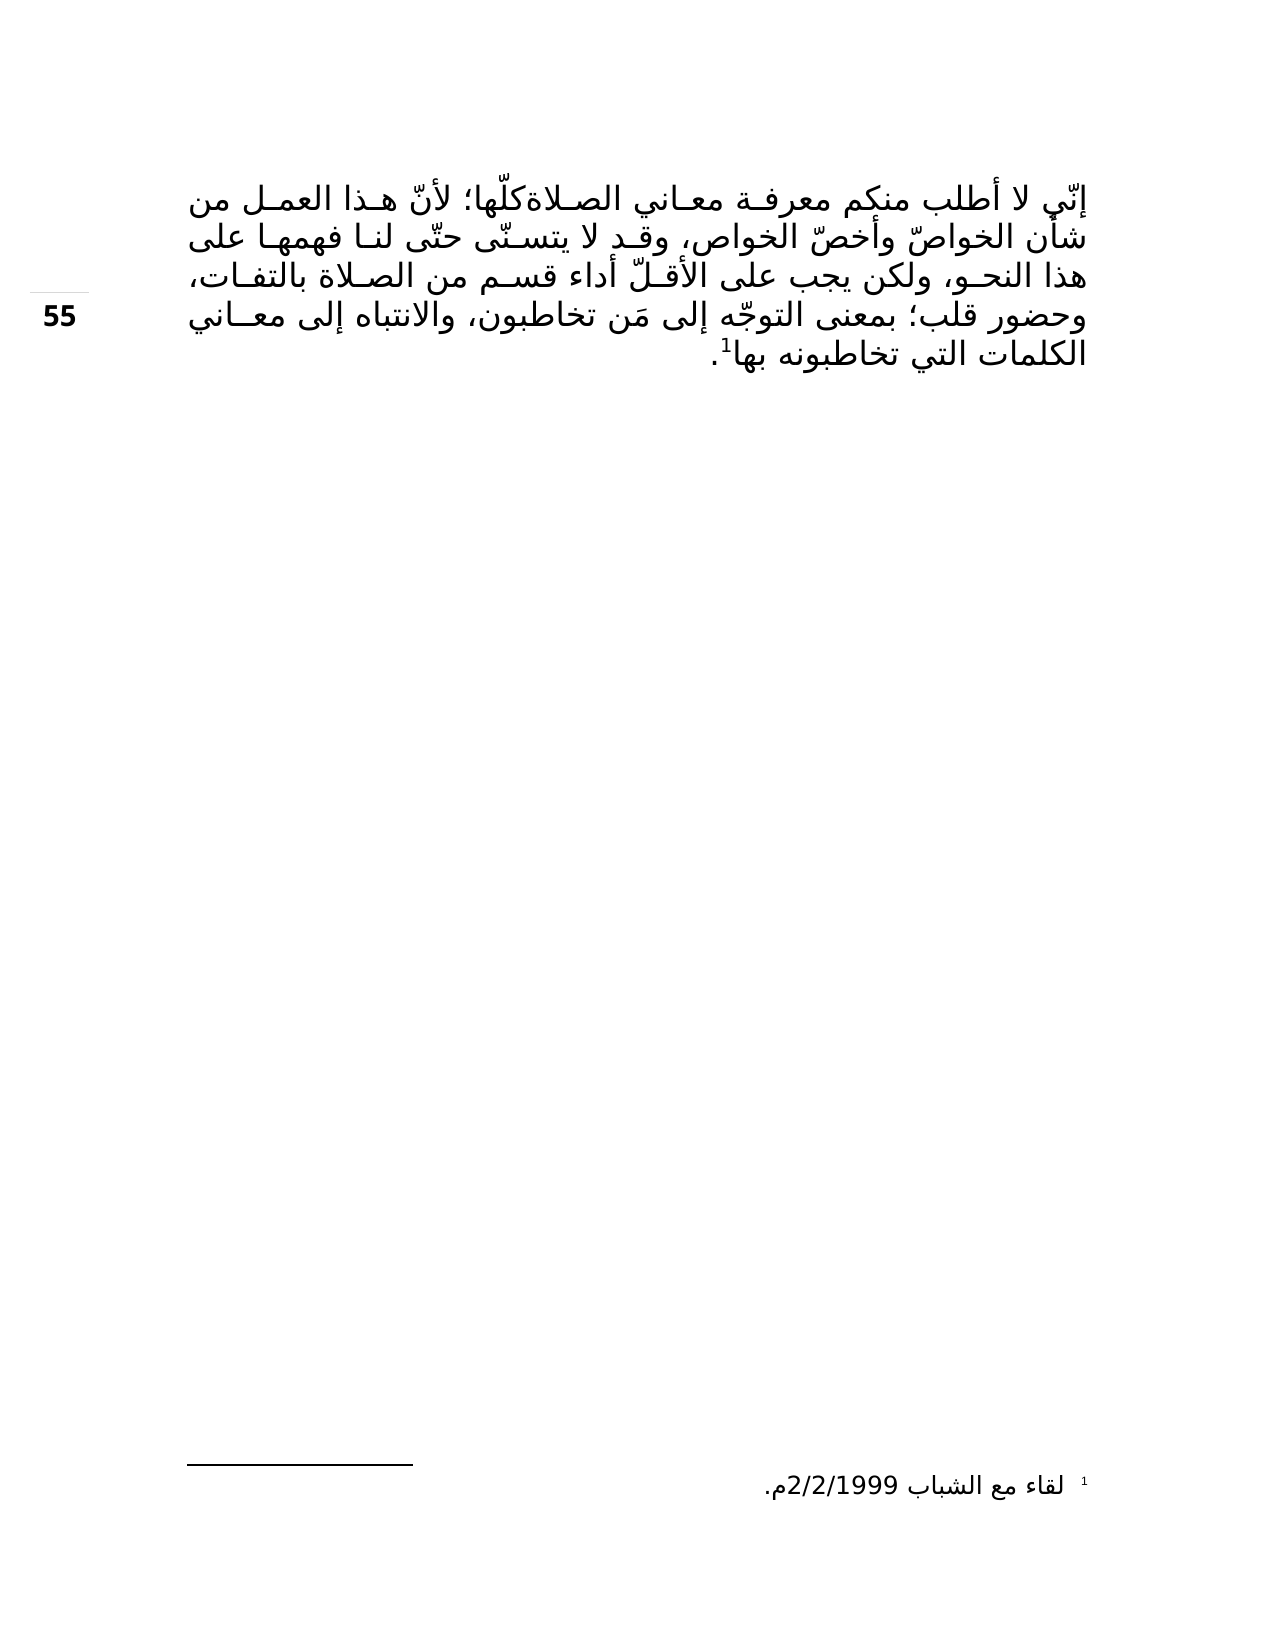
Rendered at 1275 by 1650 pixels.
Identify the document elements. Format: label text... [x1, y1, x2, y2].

text إنّي لا أطلب منكم معرفة معاني الصلاةكلّها؛ لأنّ هذا العمل من شأن الخواصّ وأخصّ الخواص، وقد لا يتسنّى حتّى لنا فهمها على هذا النحو، ولكن يجب على الأقلّ أداء قسم من الصلاة بالتفات، وحضور قلب؛ بمعنى التوجّه إلى مَن تخاطبون، والانتباه إلى معاني الكلمات التي تخاطبونه بها. [187, 179, 1087, 373]
